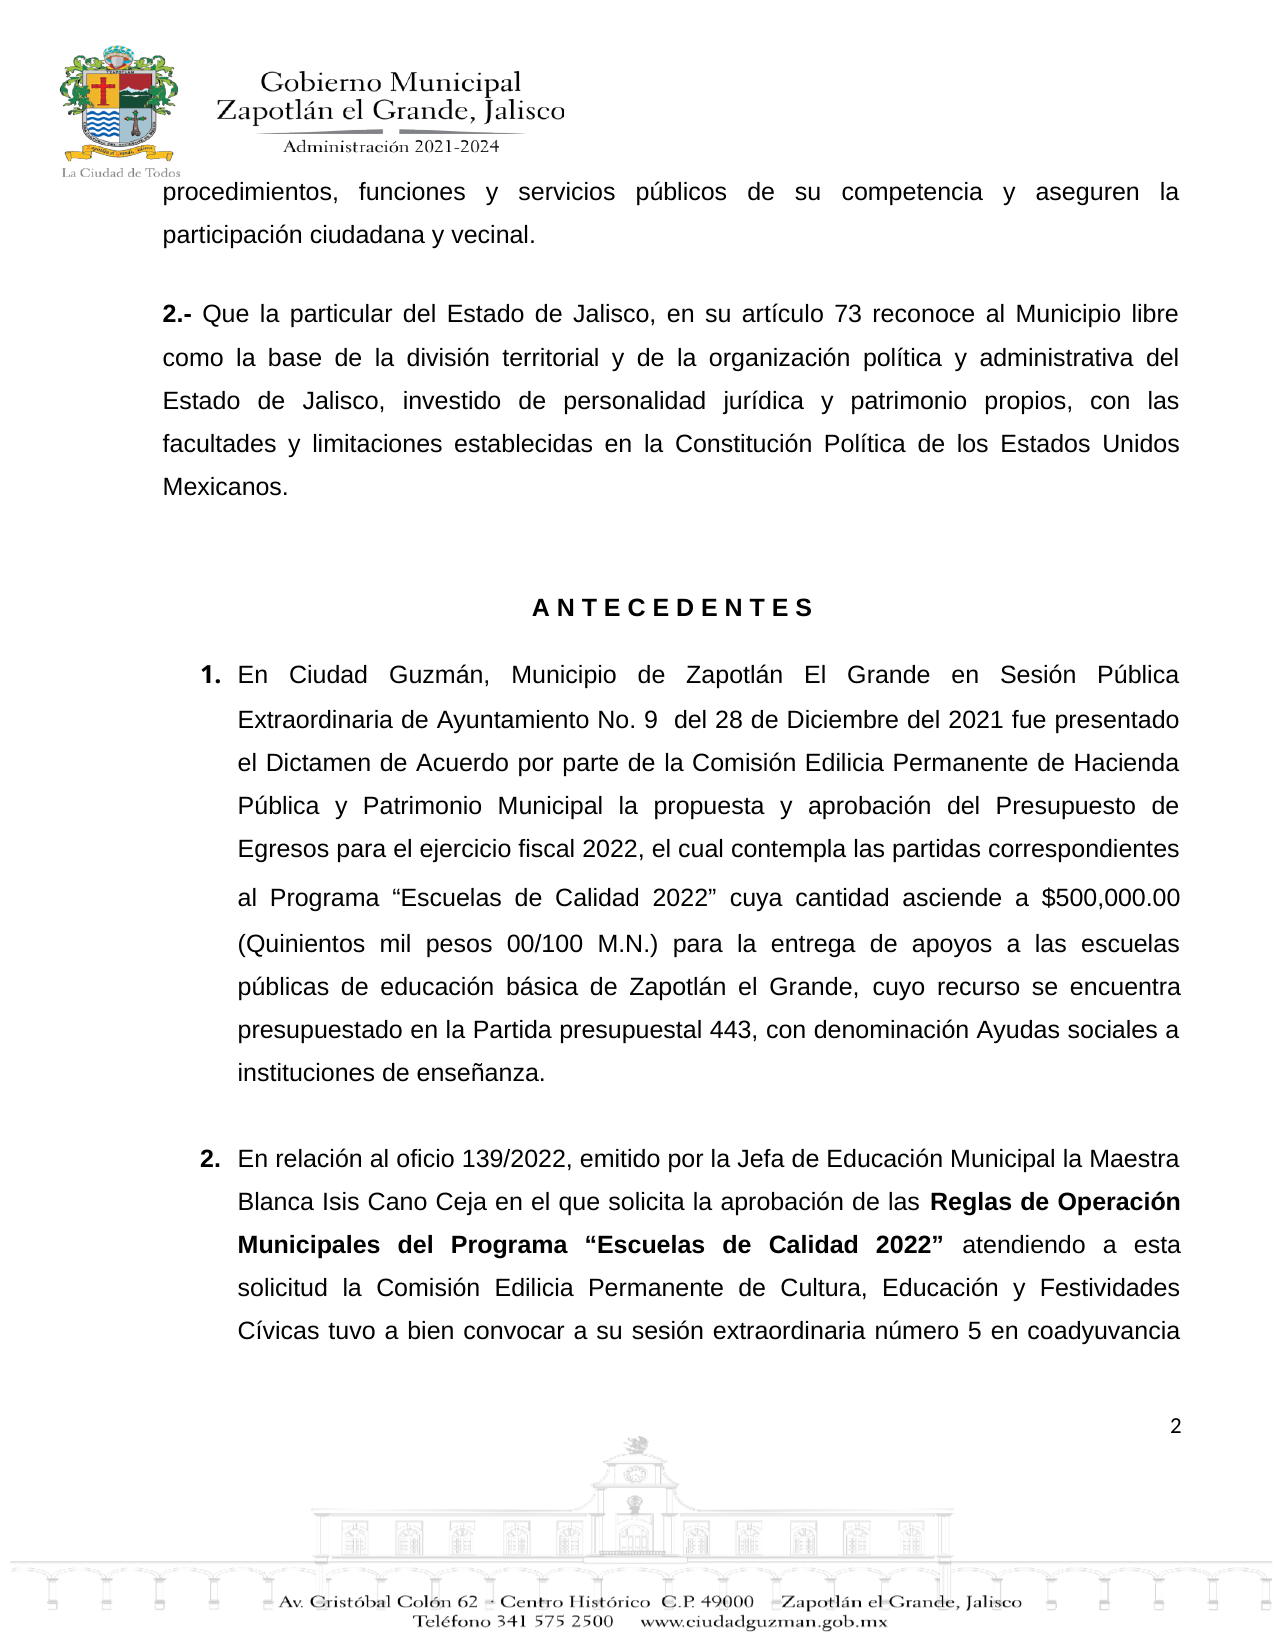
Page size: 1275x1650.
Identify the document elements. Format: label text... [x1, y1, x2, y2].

picture [10, 1436, 1273, 1632]
text 2.- Que la particular del Estado de Jalisco, en su artículo 73 reconoce al Municipio libre como la base de la división territorial y de la organización política y administrativa del Estado de Jalisco, investido de personalidad jurídica y patrimonio propios, con las facultades y limitaciones establecidas en la Constitución Política de los Estados Unidos Mexicanos. [162, 299, 1181, 501]
picture [59, 45, 564, 177]
list En Ciudad Guzmán, Municipio de Zapotlán El Grande en Sesión Pública Extraordinaria de Ayuntamiento No. 9 del 28 de Diciembre del 2021 fue presentado el Dictamen de Acuerdo por parte de la Comisión Edilicia Permanente de Hacienda Pública y Patrimonio Municipal la propuesta y aprobación del Presupuesto de Egresos para el ejercicio fiscal 2022, el cual contempla las partidas correspondientes al Programa “Escuelas de Calidad 2022” cuya cantidad asciende a $500,000.00 (Quinientos mil pesos 00/100 M.N.) para la entrega de apoyos a las escuelas públicas de educación básica de Zapotlán el Grande, cuyo recurso se encuentra presupuestado en la Partida presupuestal 443, con denominación Ayudas sociales a instituciones de enseñanza. [200, 657, 1181, 1087]
text A N T E C E D E N T E S [162, 593, 1181, 621]
